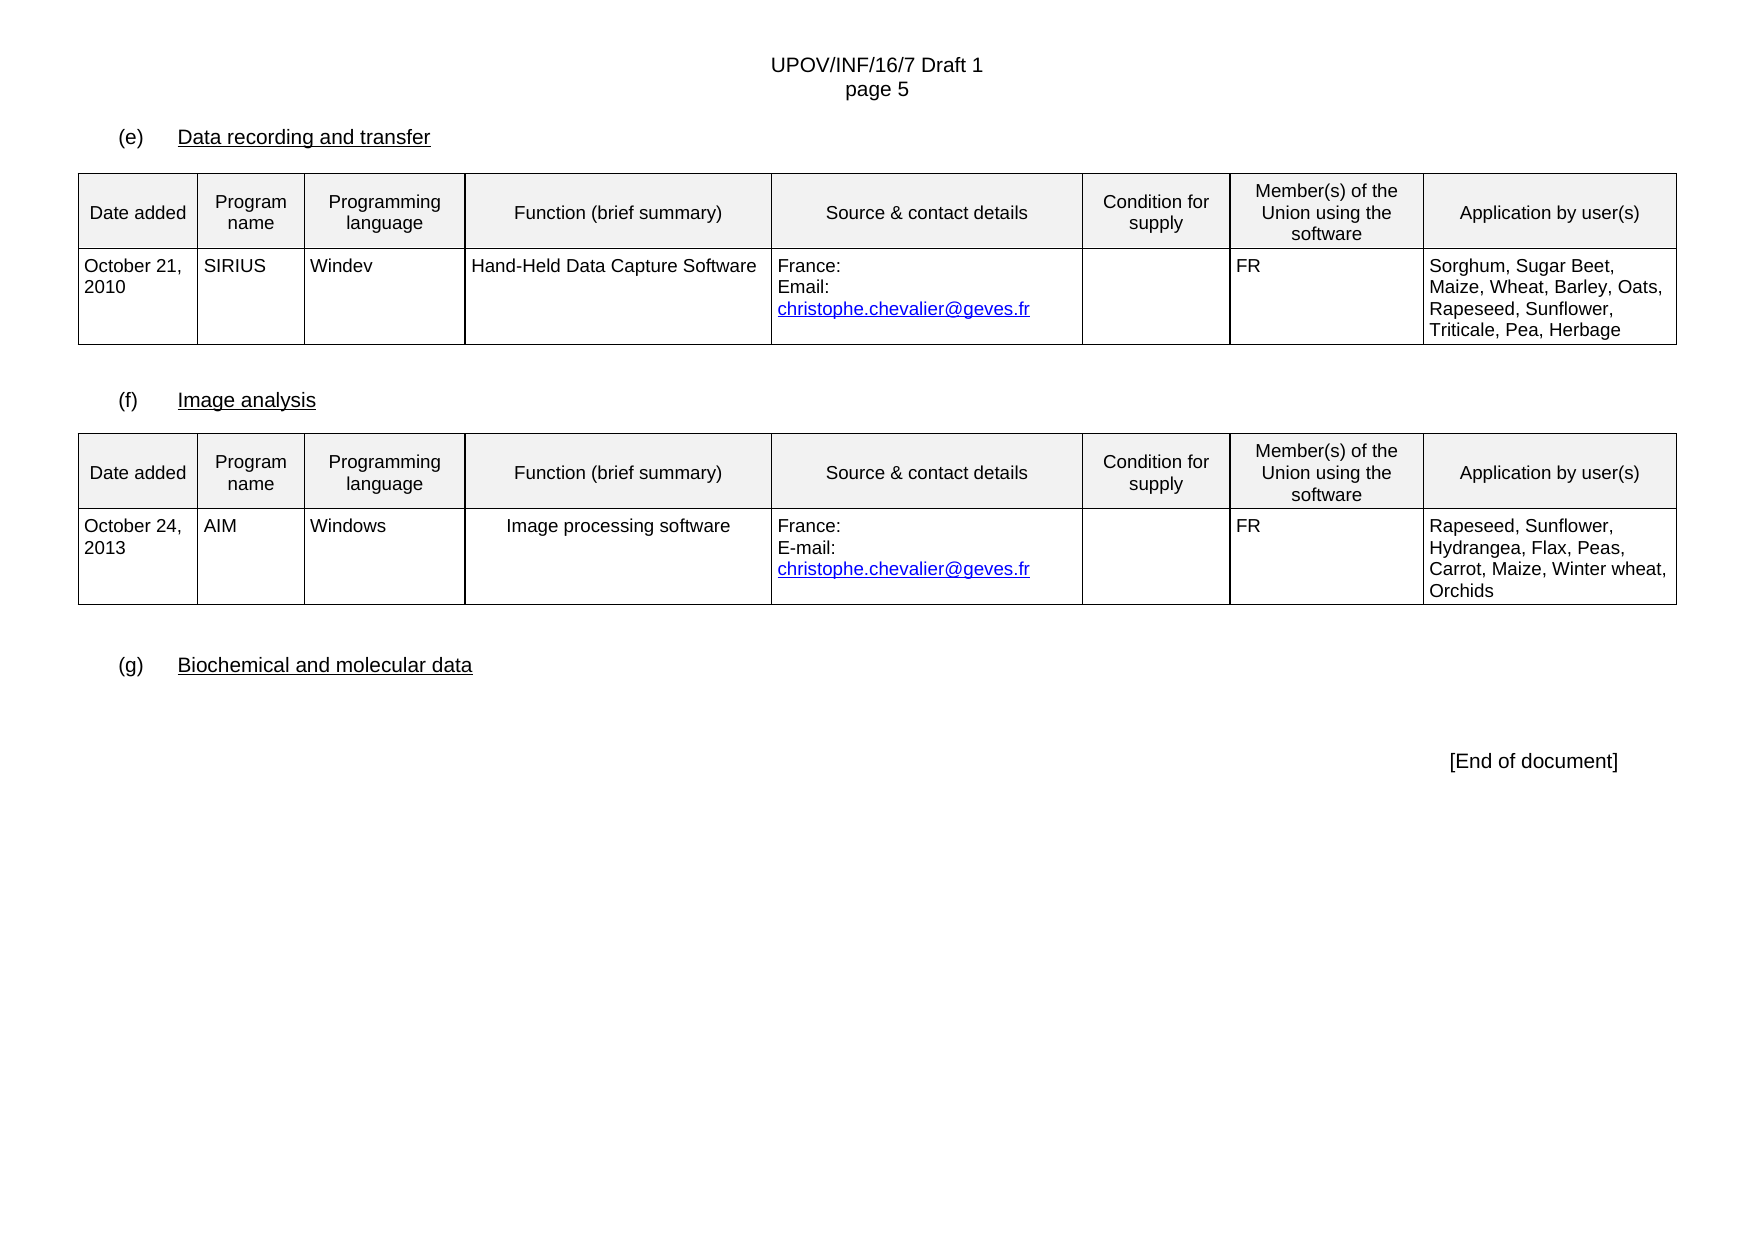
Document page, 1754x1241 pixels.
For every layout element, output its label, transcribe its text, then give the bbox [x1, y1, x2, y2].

table_cell Sorghum, Sugar Beet, Maize, Wheat, Barley, Oats, Rapeseed, Sunflower, Triticale, Pea, Herbage [1424, 249, 1676, 344]
table_header Condition for supply [1083, 174, 1229, 247]
table_cell October 24, 2013 [79, 509, 197, 604]
table_cell [1083, 249, 1229, 344]
table_cell FR [1231, 509, 1423, 604]
table_header Member(s) of the Union using the software [1231, 434, 1423, 508]
table_header Application by user(s) [1424, 174, 1676, 247]
table_header Application by user(s) [1424, 434, 1676, 508]
table_cell SIRIUS [198, 249, 304, 344]
table_header Date added [79, 174, 197, 247]
table_cell FR [1231, 249, 1423, 344]
table_cell France: E-mail: christophe.chevalier@geves.fr [772, 509, 1082, 604]
table_cell Image processing software [466, 509, 771, 604]
table_cell Windows [305, 509, 464, 604]
table_header Source & contact details [772, 434, 1082, 508]
table_cell Windev [305, 249, 464, 344]
table_header Program name [198, 434, 304, 508]
table_header Function (brief summary) [466, 434, 771, 508]
table_cell October 21, 2010 [79, 249, 197, 344]
table_header Function (brief summary) [466, 174, 771, 247]
text (f) Image analysis [118, 388, 1636, 412]
table_header Date added [79, 434, 197, 508]
table_cell France: Email: christophe.chevalier@geves.fr [772, 249, 1082, 344]
table_header Source & contact details [772, 174, 1082, 247]
table_cell [1083, 509, 1229, 604]
table_cell Rapeseed, Sunflower, Hydrangea, Flax, Peas, Carrot, Maize, Winter wheat, Orchids [1424, 509, 1676, 604]
table_header Programming language [305, 434, 464, 508]
table_header Member(s) of the Union using the software [1231, 174, 1423, 247]
table_header Program name [198, 174, 304, 247]
text [End of document] [118, 749, 1618, 773]
table_header Condition for supply [1083, 434, 1229, 508]
table_cell AIM [198, 509, 304, 604]
text (e) Data recording and transfer [118, 125, 1636, 149]
table_header Programming language [305, 174, 464, 247]
text (g) Biochemical and molecular data [118, 653, 1636, 677]
table_cell Hand-Held Data Capture Software [466, 249, 771, 344]
